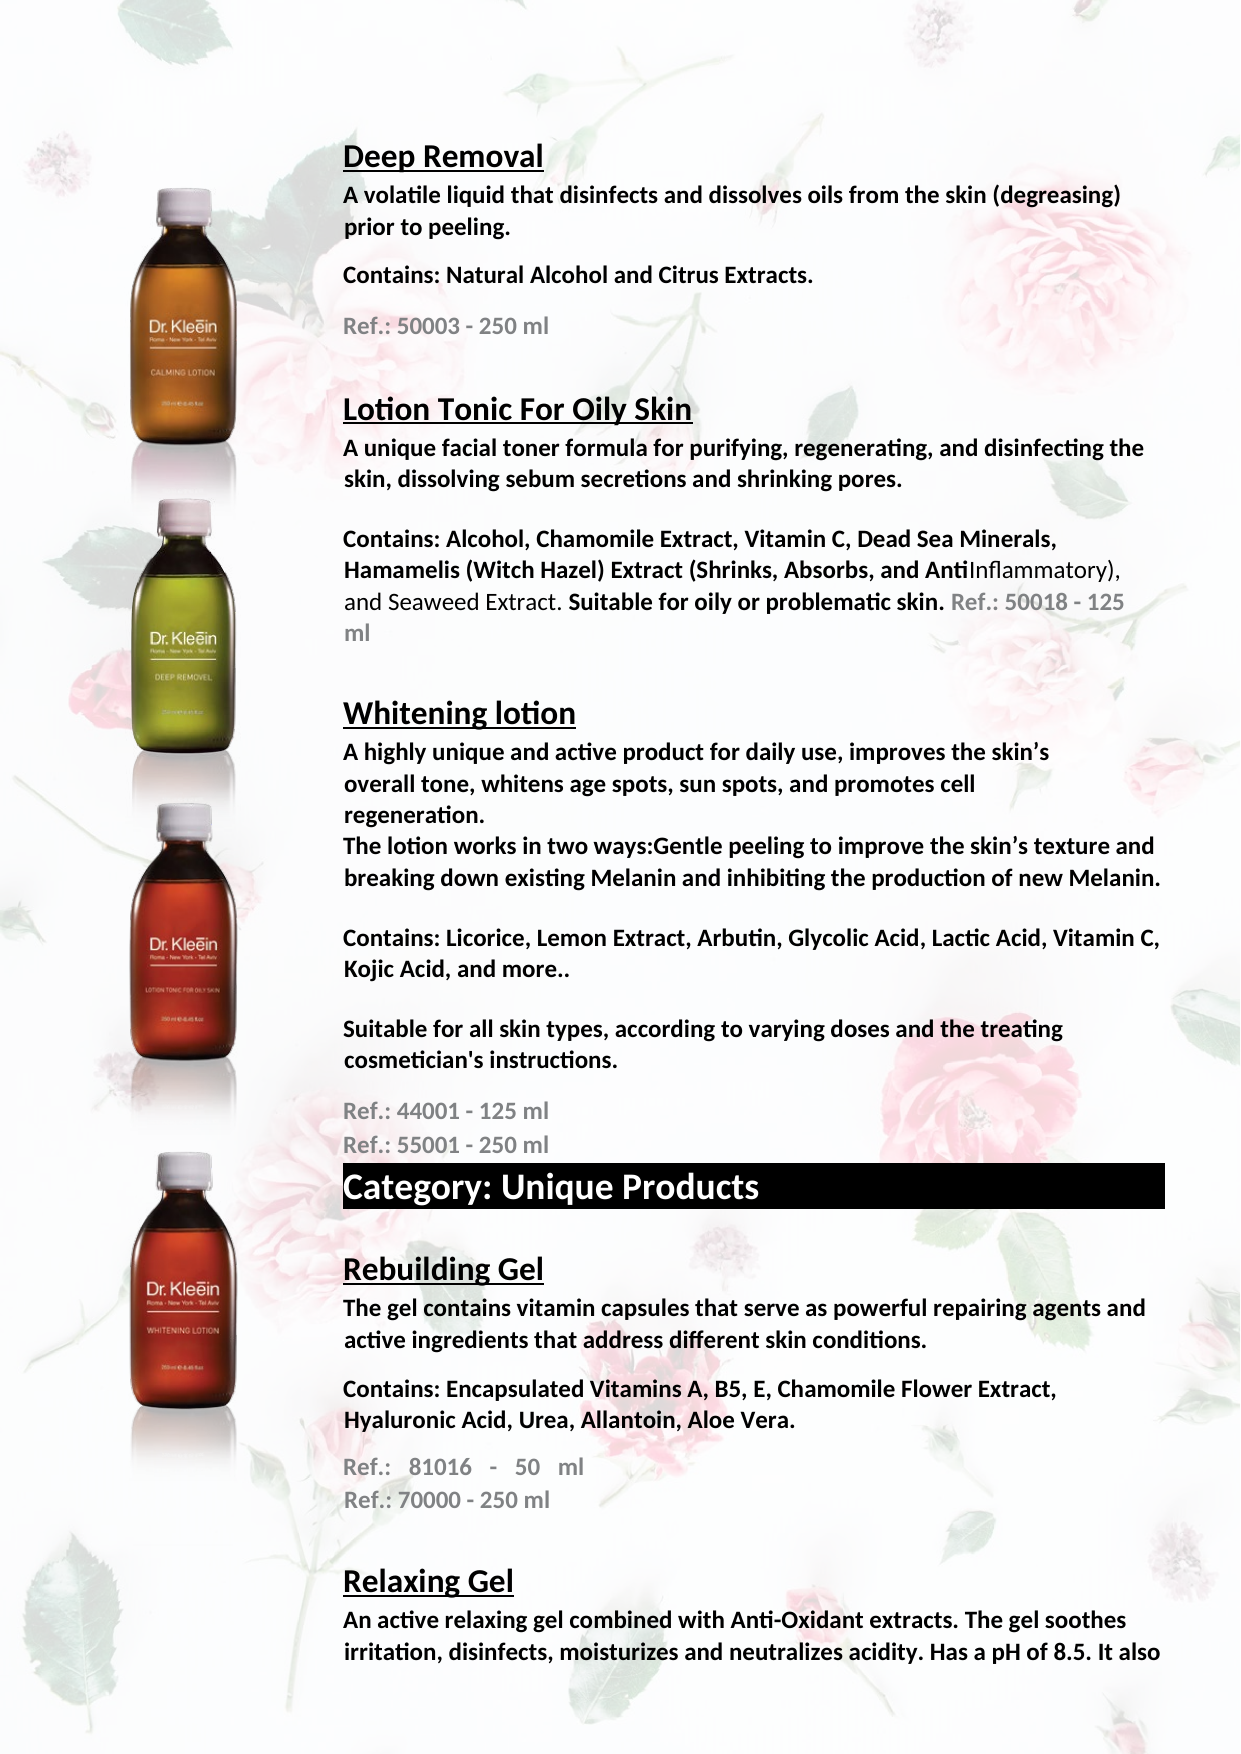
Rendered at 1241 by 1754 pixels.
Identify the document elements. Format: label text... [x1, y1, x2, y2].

text Contains: Natural Alcohol and Citrus Extracts. [343, 259, 1165, 290]
text Ref.: 55001 - 250 ml [343, 1129, 584, 1160]
subtitle Lotion Tonic For Oily Skin [343, 388, 1165, 428]
text Ref.: 81016 - 50 ml Ref.: 70000 - 250 ml [343, 1451, 584, 1515]
subtitle Rebuilding Gel [343, 1248, 1165, 1289]
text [343, 1604, 1165, 1666]
text A unique facial toner formula for purifying, regenerating, and disinfecting the skin, dissolving sebum secretions and shrinking pores. [343, 432, 1165, 494]
subtitle Whitening lotion [343, 692, 1165, 733]
text Contains: Licorice, Lemon Extract, Arbutin, Glycolic Acid, Lactic Acid, Vitamin C, Kojic Acid, and more.. [343, 922, 1165, 984]
text Suitable for all skin types, according to varying doses and the treating cosmetician's instructions. [343, 1013, 1165, 1075]
text Ref.: 44001 - 125 ml [343, 1096, 584, 1126]
subtitle Relaxing Gel [343, 1560, 1165, 1601]
text The lotion works in two ways:Gentle peeling to improve the skin’s texture and breaking down existing Melanin and inhibiting the production of new Melanin. [343, 831, 1165, 892]
text Ref.: 50003 - 250 ml [343, 311, 584, 341]
subtitle Deep Removal [343, 135, 1165, 176]
text Contains: Encapsulated Vitamins A, B5, E, Chamomile Flower Extract, Hyaluronic Acid, Urea, Allantoin, Aloe Vera. [343, 1373, 1165, 1434]
text A highly unique and active product for daily use, improves the skin’s overall tone, whitens age spots, sun spots, and promotes cell regeneration. [343, 736, 1113, 830]
text Contains: Alcohol, Chamomile Extract, Vitamin C, Dead Sea Minerals, Hamamelis (Witch Hazel) Extract (Shrinks, Absorbs, and AntiInflammatory), and Seaweed Extract. Suitable for oily or problematic skin. Ref.: 50018 - 125 ml [343, 523, 1132, 648]
subtitle Category: Unique Products [343, 1163, 1165, 1209]
picture [0, 0, 1241, 1754]
text The gel contains vitamin capsules that serve as powerful repairing agents and active ingredients that address different skin conditions. [343, 1292, 1165, 1354]
text A volatile liquid that disinfects and dissolves oils from the skin (degreasing) prior to peeling. [343, 179, 1165, 241]
